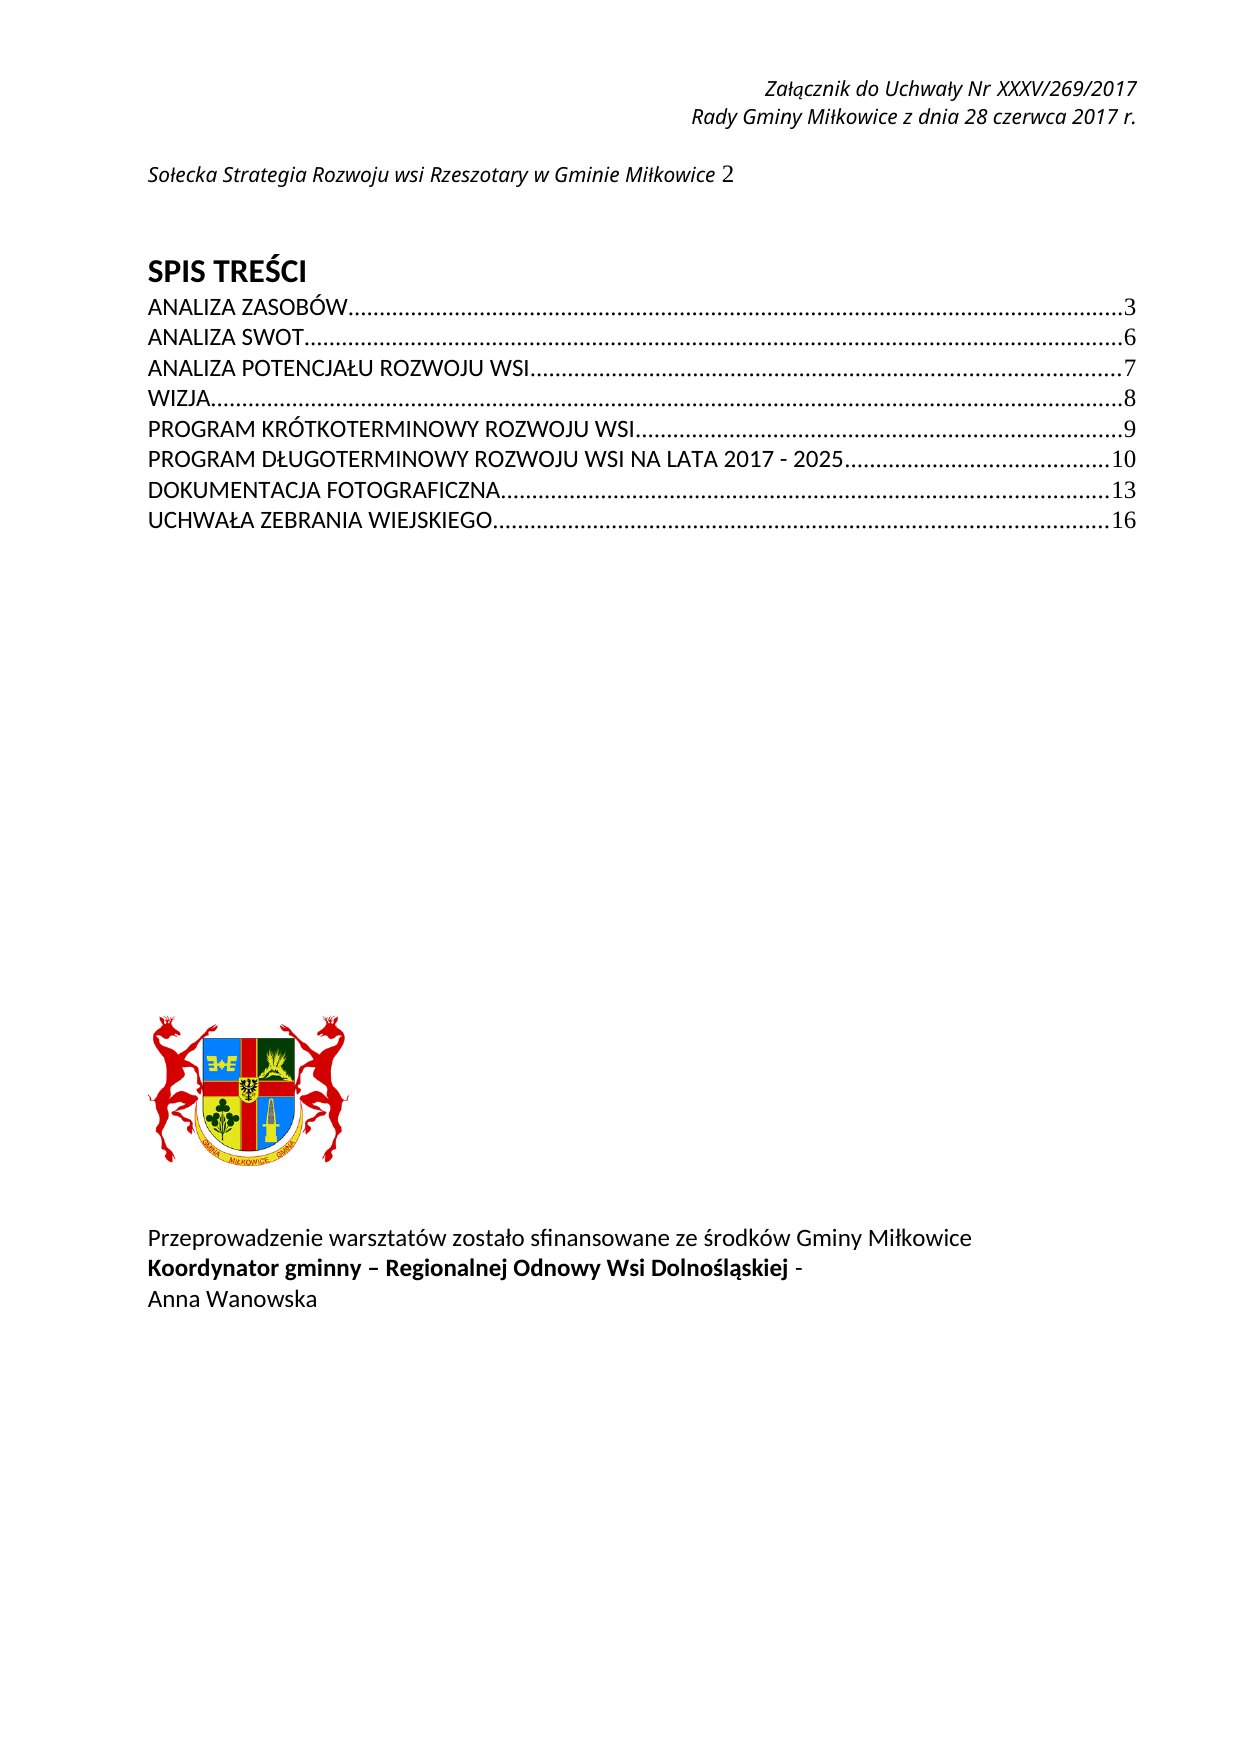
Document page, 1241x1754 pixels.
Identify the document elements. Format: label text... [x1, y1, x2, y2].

picture [147, 1015, 350, 1166]
text PROGRAM KRÓTKOTERMINOWY ROZWOJU WSI 9 [148, 413, 1137, 443]
text UCHWAŁA ZEBRANIA WIEJSKIEGO 16 [148, 504, 1137, 535]
text DOKUMENTACJA FOTOGRAFICZNA 13 [148, 474, 1137, 504]
text ANALIZA ZASOBÓW 3 [148, 291, 1137, 321]
text WIZJA 8 [148, 382, 1137, 413]
text Koordynator gminny – Regionalnej Odnowy Wsi Dolnośląskiej - [148, 1252, 1137, 1283]
text Przeprowadzenie warsztatów zostało sfinansowane ze środków Gminy Miłkowice [148, 1222, 1137, 1252]
text Anna Wanowska [148, 1283, 1137, 1313]
text ANALIZA SWOT 6 [148, 321, 1137, 352]
text ANALIZA POTENCJAŁU ROZWOJU WSI 7 [148, 352, 1137, 382]
text SPIS TREŚCI [148, 250, 1137, 291]
text PROGRAM DŁUGOTERMINOWY ROZWOJU WSI NA LATA 2017 - 2025 10 [148, 443, 1137, 474]
